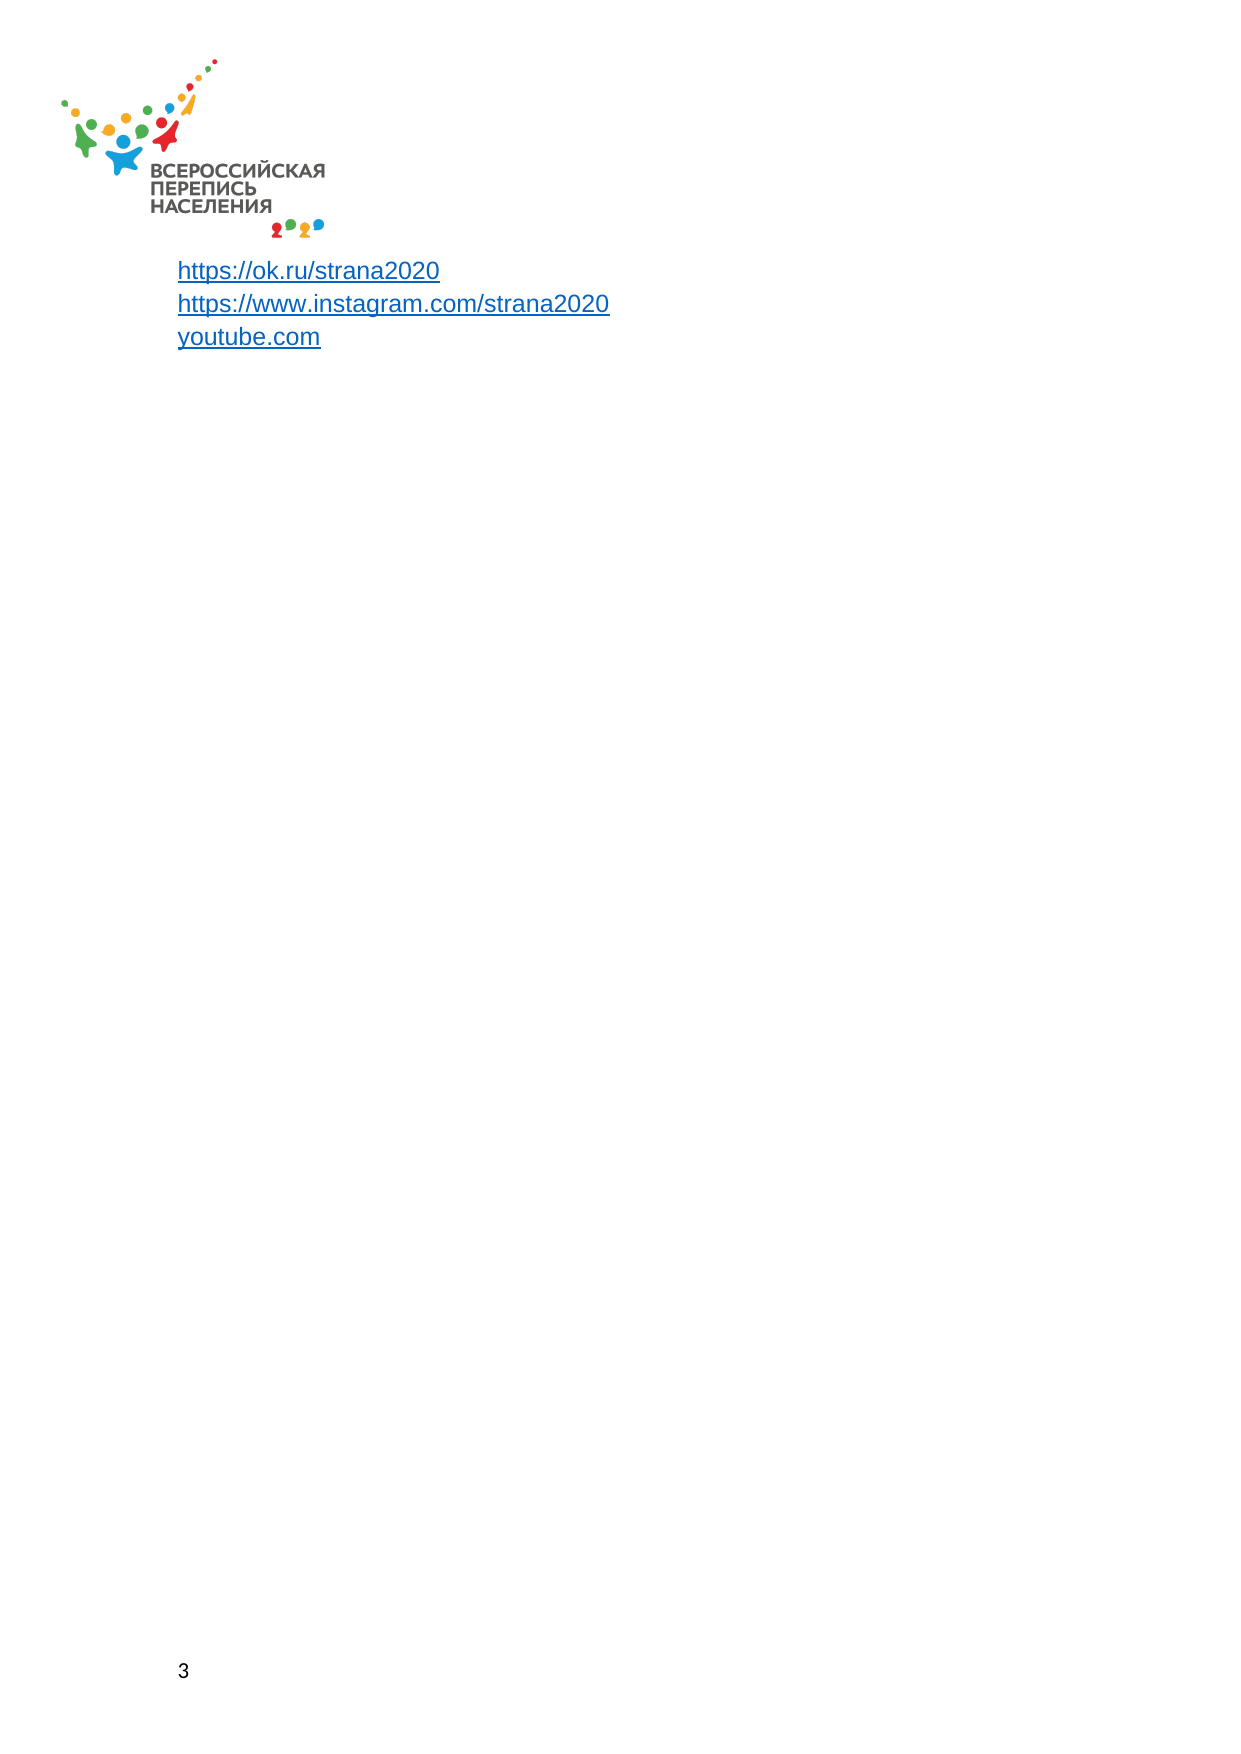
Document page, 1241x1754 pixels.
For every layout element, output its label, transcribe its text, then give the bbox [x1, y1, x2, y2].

picture [0, 0, 1241, 1754]
text https://ok.ru/strana2020 [177, 256, 1107, 285]
text youtube.com [177, 322, 1107, 351]
text https://www.instagram.com/strana2020 [177, 289, 1107, 318]
